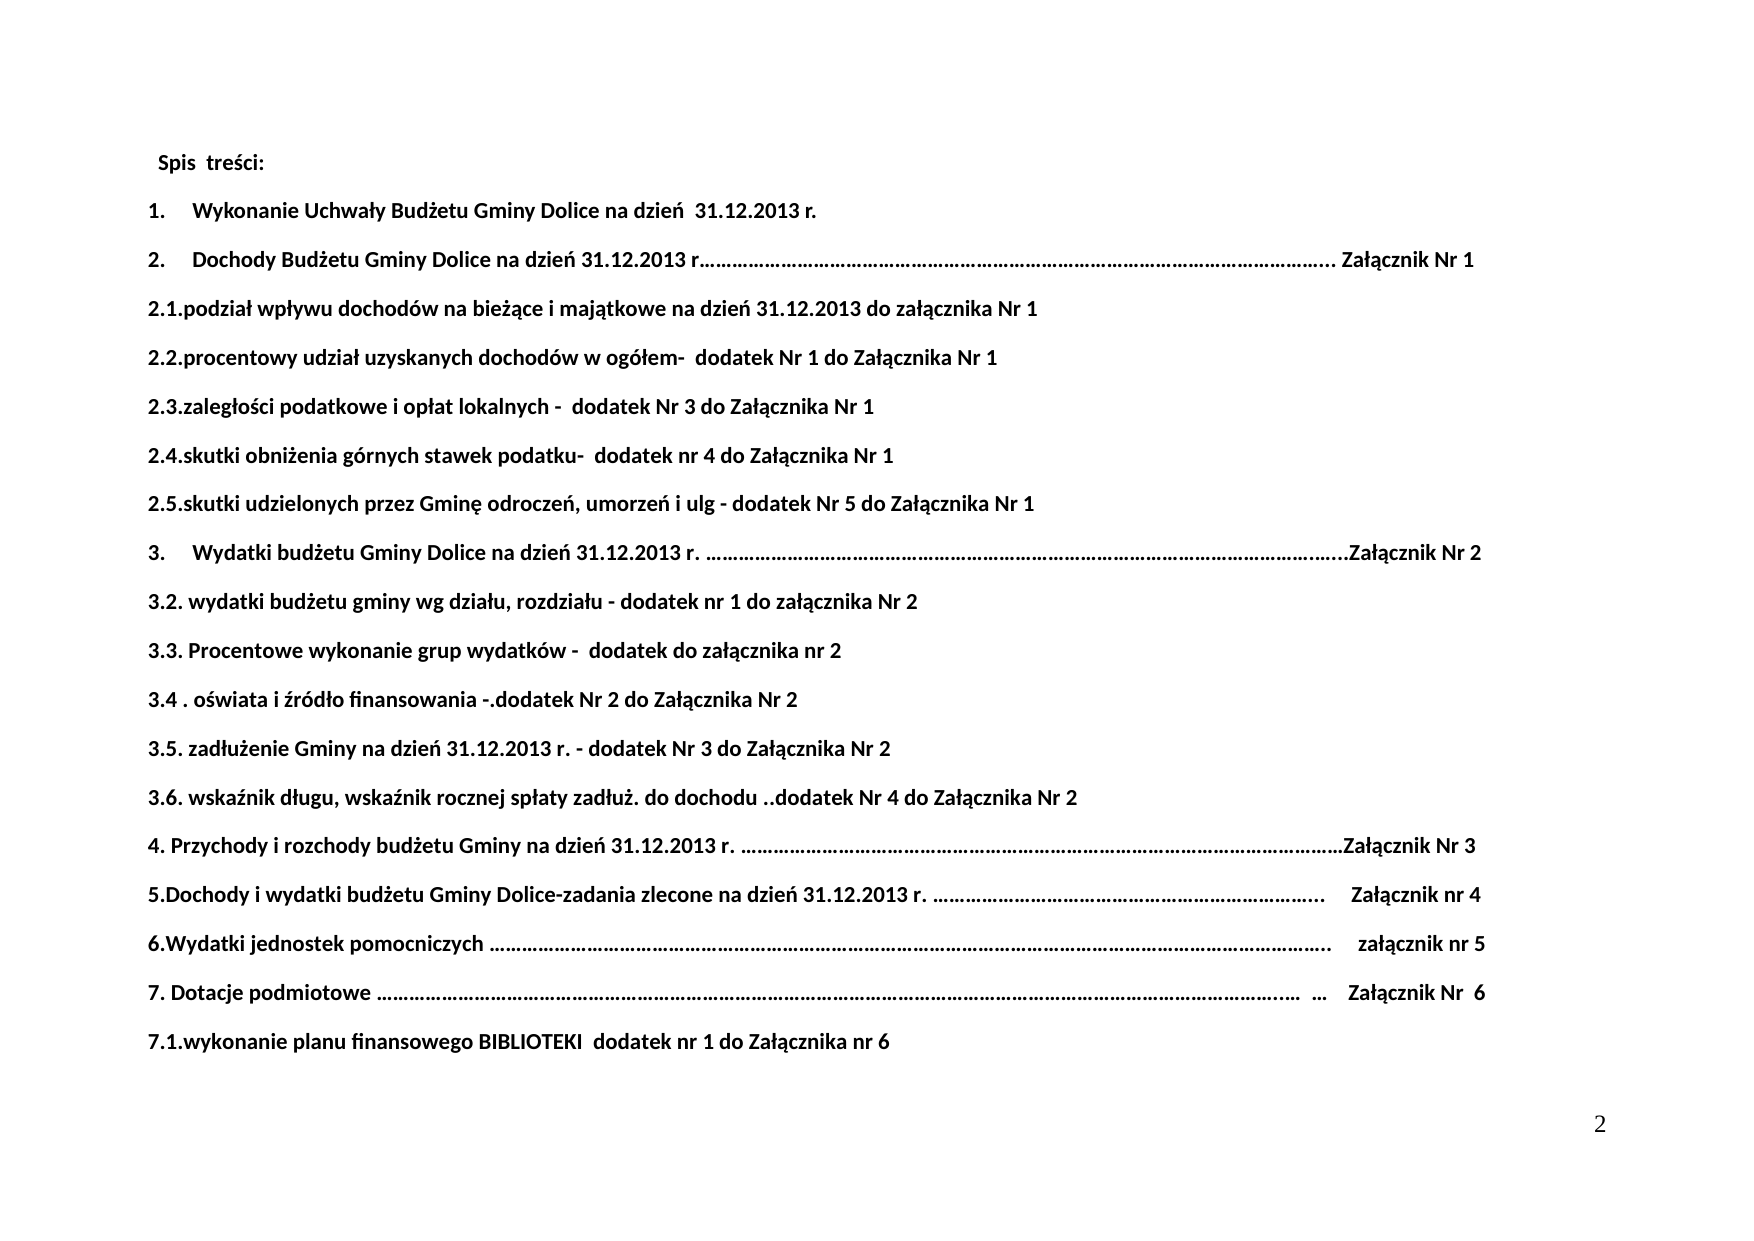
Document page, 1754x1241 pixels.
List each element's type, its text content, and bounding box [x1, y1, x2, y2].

text 3.2. wydatki budżetu gminy wg działu, rozdziału - dodatek nr 1 do załącznika Nr 2 [148, 587, 1606, 615]
text 2.1.podział wpływu dochodów na bieżące i majątkowe na dzień 31.12.2013 do załącznika Nr 1 [148, 294, 1606, 322]
text 5.Dochody i wydatki budżetu Gminy Dolice-zadania zlecone na dzień 31.12.2013 r. ……………………………………………………………... Załącznik nr 4 [148, 880, 1606, 908]
text 2.3.zaległości podatkowe i opłat lokalnych - dodatek Nr 3 do Załącznika Nr 1 [148, 392, 1606, 420]
text Spis treści: [148, 148, 1606, 176]
list Wykonanie Uchwały Budżetu Gminy Dolice na dzień 31.12.2013 r. [148, 196, 1606, 224]
text 2.2.procentowy udział uzyskanych dochodów w ogółem- dodatek Nr 1 do Załącznika Nr 1 [148, 343, 1606, 371]
list Wydatki budżetu Gminy Dolice na dzień 31.12.2013 r. ………………………………………………………………………………………………….…...Załącznik Nr 2 [148, 538, 1606, 566]
text 3.5. zadłużenie Gminy na dzień 31.12.2013 r. - dodatek Nr 3 do Załącznika Nr 2 [148, 734, 1606, 762]
text 2.5.skutki udzielonych przez Gminę odroczeń, umorzeń i ulg - dodatek Nr 5 do Załącznika Nr 1 [148, 489, 1606, 518]
text 4. Przychody i rozchody budżetu Gminy na dzień 31.12.2013 r. …………………………………………………………………………………………………Załącznik Nr 3 [148, 832, 1606, 859]
text 7. Dotacje podmiotowe …………………………………………………………………………………………………………………………………………………..… … Załącznik Nr 6 [148, 978, 1606, 1006]
text 6.Wydatki jednostek pomocniczych ……………………………………………………………………………………………………………………………………….. załącznik nr 5 [148, 929, 1606, 957]
list Dochody Budżetu Gminy Dolice na dzień 31.12.2013 r……………………………………………………………………………………………………... Załącznik Nr 1 [148, 245, 1606, 273]
text 7.1.wykonanie planu finansowego BIBLIOTEKI dodatek nr 1 do Załącznika nr 6 [148, 1027, 1606, 1055]
text 3.6. wskaźnik długu, wskaźnik rocznej spłaty zadłuż. do dochodu ..dodatek Nr 4 do Załącznika Nr 2 [148, 783, 1606, 811]
text 3.3. Procentowe wykonanie grup wydatków - dodatek do załącznika nr 2 [148, 636, 1606, 664]
text 2.4.skutki obniżenia górnych stawek podatku- dodatek nr 4 do Załącznika Nr 1 [148, 441, 1606, 469]
text 3.4 . oświata i źródło finansowania -.dodatek Nr 2 do Załącznika Nr 2 [148, 685, 1606, 713]
